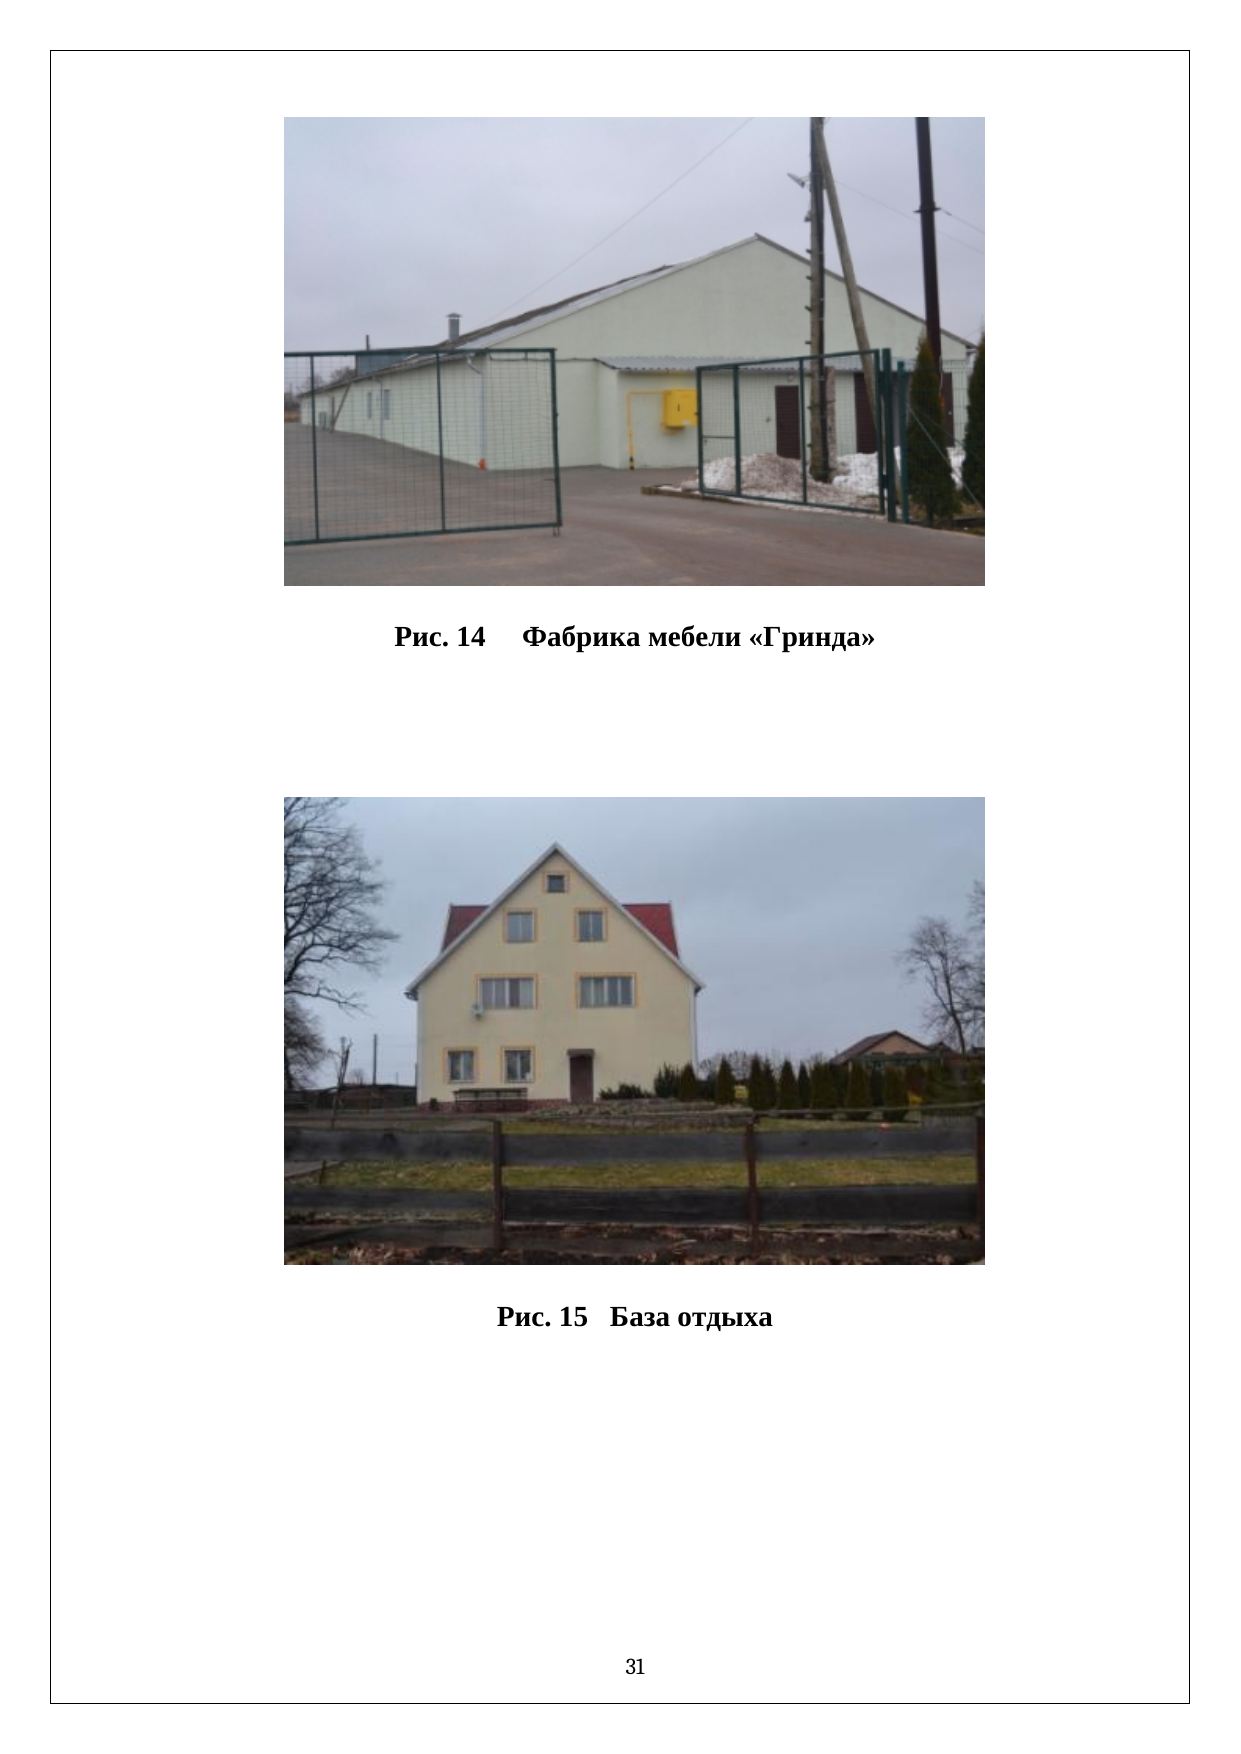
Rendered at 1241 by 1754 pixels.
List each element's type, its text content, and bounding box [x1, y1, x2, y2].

text Рис. 14 Фабрика мебели «Гринда» [118, 619, 1152, 692]
picture [284, 797, 985, 1265]
text Рис. 15 База отдыха [118, 1299, 1152, 1332]
picture [284, 117, 985, 586]
